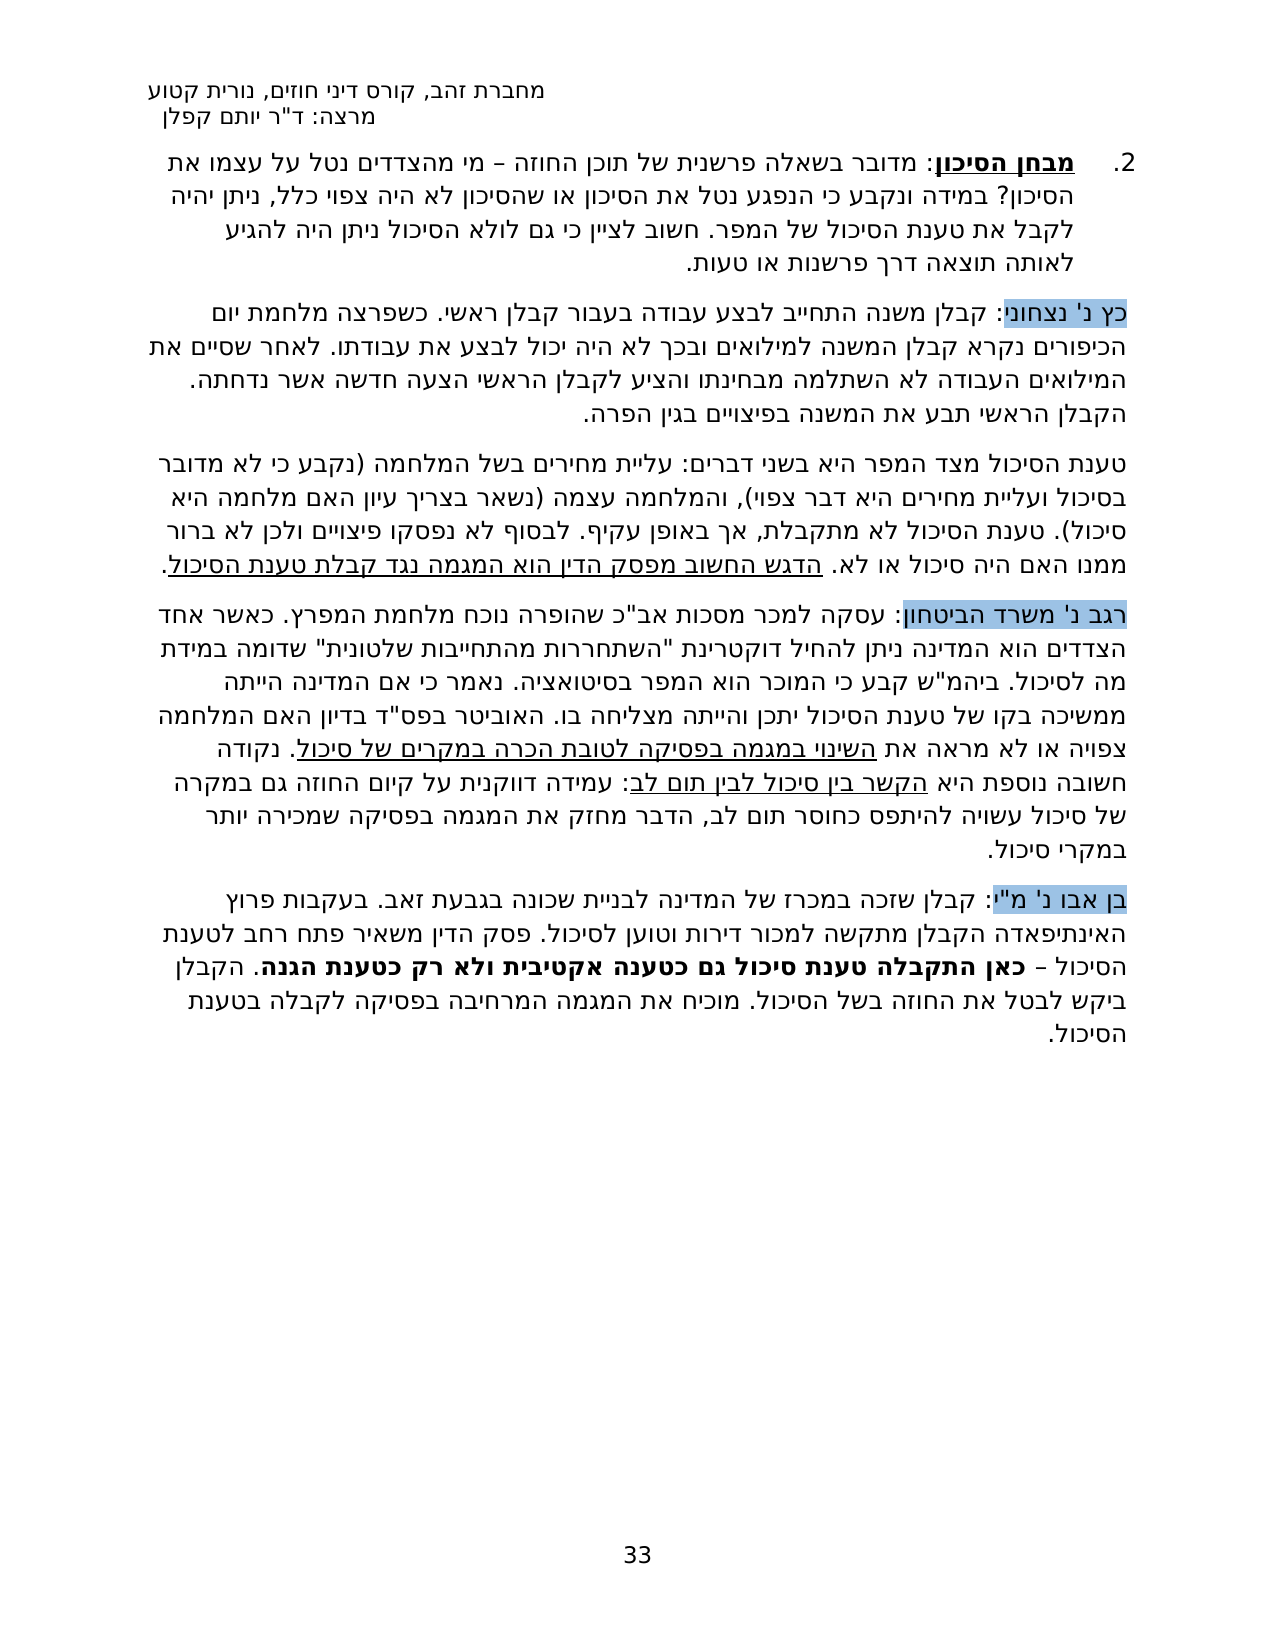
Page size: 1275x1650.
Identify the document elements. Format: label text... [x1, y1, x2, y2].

text רגב נ' משרד הביטחון: עסקה למכר מסכות אב"כ שהופרה נוכח מלחמת המפרץ. כאשר אחד הצדדים הוא המדינה ניתן להחיל דוקטרינת "השתחררות מהתחייבות שלטונית" שדומה במידת מה לסיכול. ביהמ"ש קבע כי המוכר הוא המפר בסיטואציה. נאמר כי אם המדינה הייתה ממשיכה בקו של טענת הסיכול יתכן והייתה מצליחה בו. האוביטר בפס"ד בדיון האם המלחמה צפויה או לא מראה את השינוי במגמה בפסיקה לטובת הכרה במקרים של סיכול. נקודה חשובה נוספת היא הקשר בין סיכול לבין תום לב: עמידה דווקנית על קיום החוזה גם במקרה של סיכול עשויה להיתפס כחוסר תום לב, הדבר מחזק את המגמה בפסיקה שמכירה יותר במקרי סיכול. [148, 600, 1127, 864]
text כץ נ' נצחוני: קבלן משנה התחייב לבצע עבודה בעבור קבלן ראשי. כשפרצה מלחמת יום הכיפורים נקרא קבלן המשנה למילואים ובכך לא היה יכול לבצע את עבודתו. לאחר שסיים את המילואים העבודה לא השתלמה מבחינתו והציע לקבלן הראשי הצעה חדשה אשר נדחתה. הקבלן הראשי תבע את המשנה בפיצויים בגין הפרה. [148, 298, 1127, 428]
text טענת הסיכול מצד המפר היא בשני דברים: עליית מחירים בשל המלחמה (נקבע כי לא מדובר בסיכול ועליית מחירים היא דבר צפוי), והמלחמה עצמה (נשאר בצריך עיון האם מלחמה היא סיכול). טענת הסיכול לא מתקבלת, אך באופן עקיף. לבסוף לא נפסקו פיצויים ולכן לא ברור ממנו האם היה סיכול או לא. הדגש החשוב מפסק הדין הוא המגמה נגד קבלת טענת הסיכול. [148, 449, 1127, 579]
text בן אבו נ' מ"י: קבלן שזכה במכרז של המדינה לבניית שכונה בגבעת זאב. בעקבות פרוץ האינתיפאדה הקבלן מתקשה למכור דירות וטוען לסיכול. פסק הדין משאיר פתח רחב לטענת הסיכול – כאן התקבלה טענת סיכול גם כטענה אקטיבית ולא רק כטענת הגנה. הקבלן ביקש לבטל את החוזה בשל הסיכול. מוכיח את המגמה המרחיבה בפסיקה לקבלה בטענת הסיכול. [148, 885, 1127, 1048]
list מבחן הסיכון: מדובר בשאלה פרשנית של תוכן החוזה – מי מהצדדים נטל על עצמו את הסיכון? במידה ונקבע כי הנפגע נטל את הסיכון או שהסיכון לא היה צפוי כלל, ניתן יהיה לקבל את טענת הסיכול של המפר. חשוב לציין כי גם לולא הסיכול ניתן היה להגיע לאותה תוצאה דרך פרשנות או טעות. [148, 148, 1112, 277]
